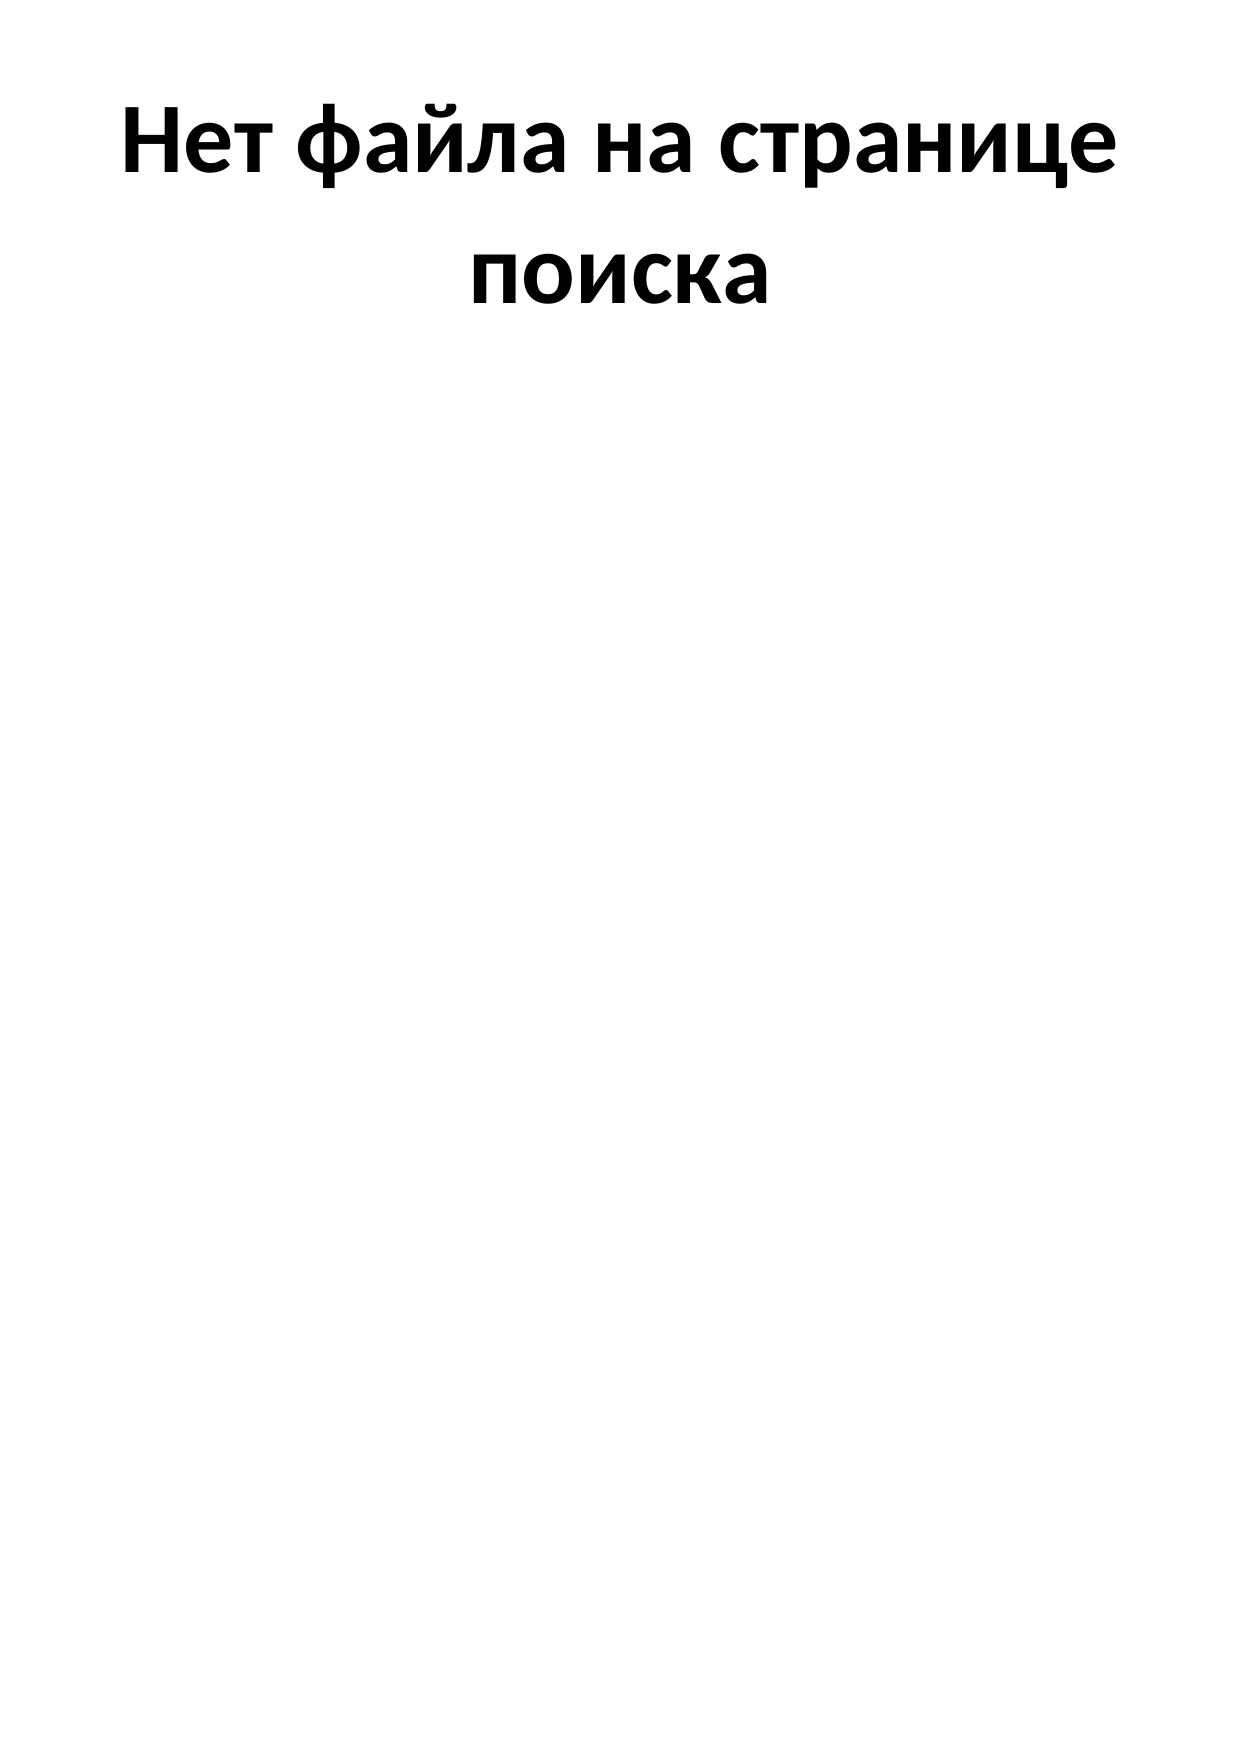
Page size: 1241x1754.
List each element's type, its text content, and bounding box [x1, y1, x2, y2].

text Нет файла на странице поиска [75, 75, 1165, 329]
